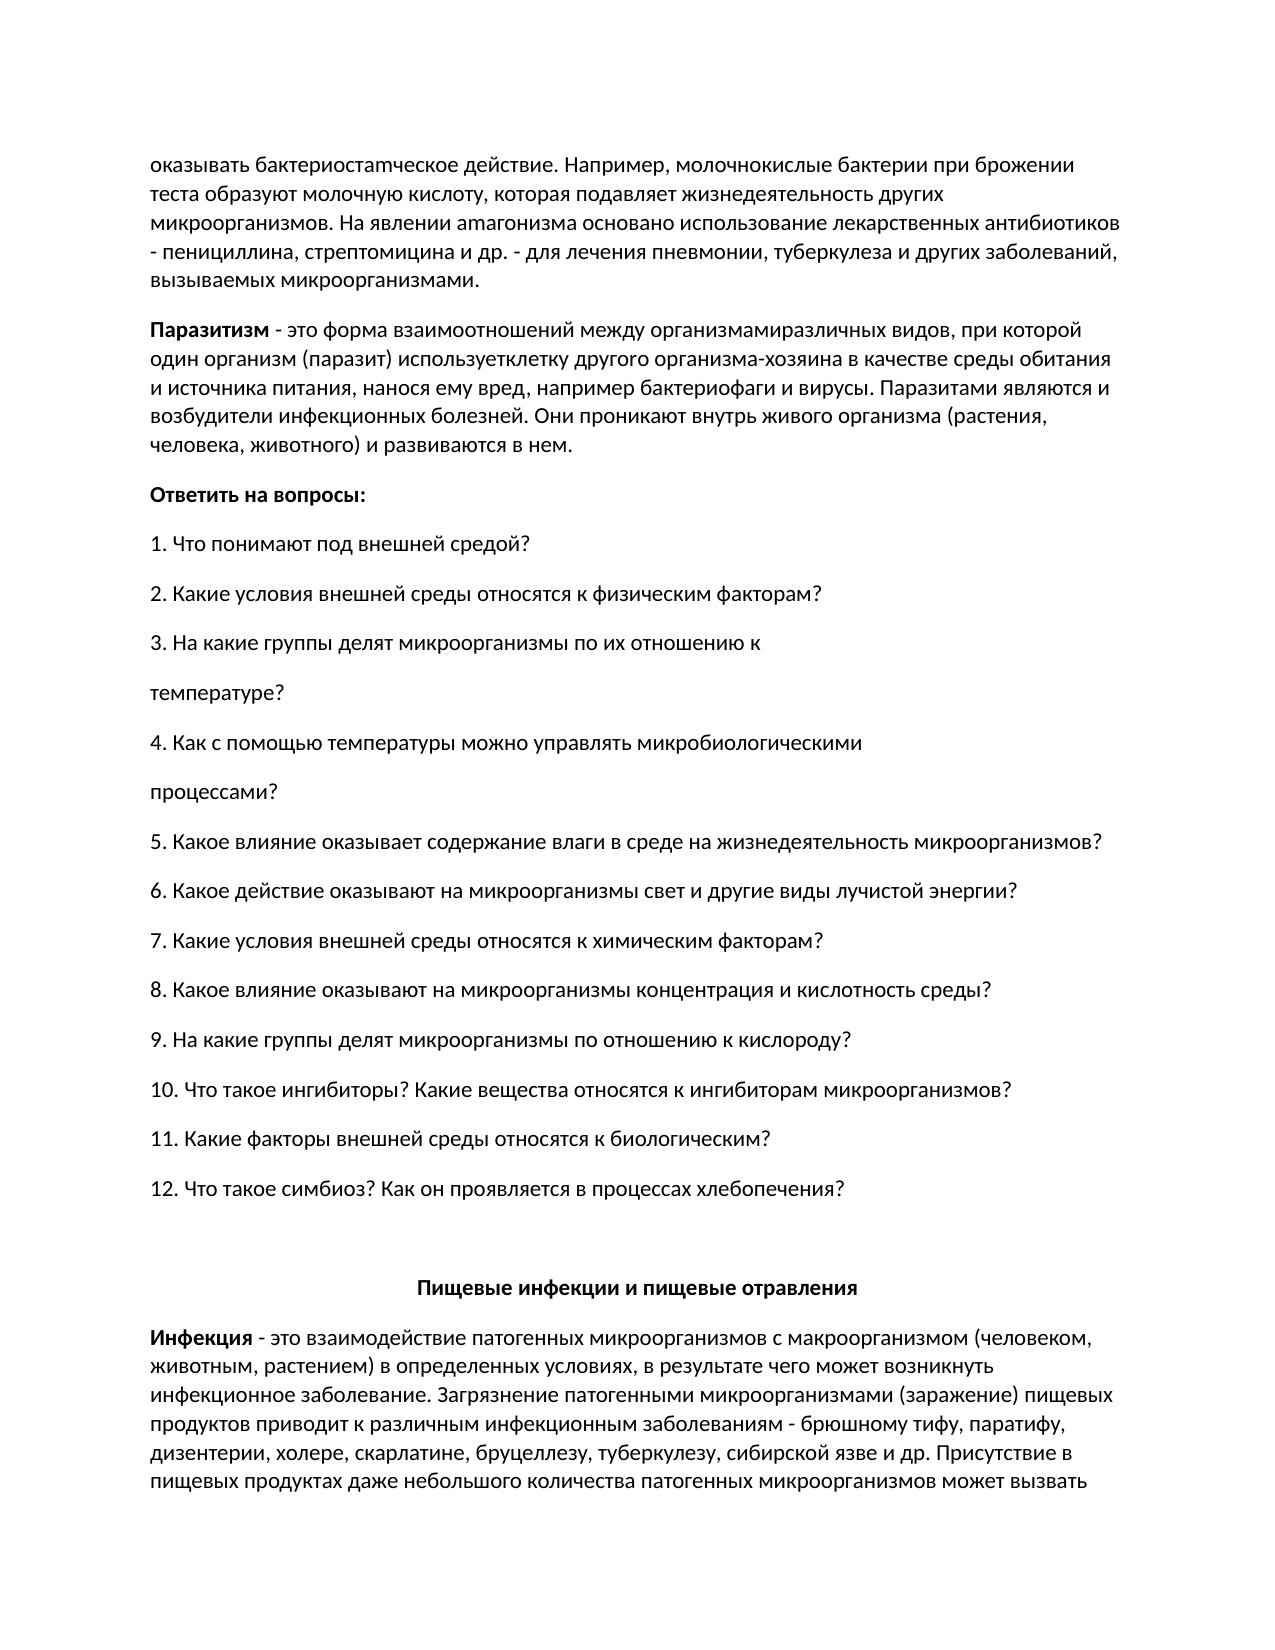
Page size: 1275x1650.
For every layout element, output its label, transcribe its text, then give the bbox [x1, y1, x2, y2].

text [150, 1322, 1125, 1494]
text 2. Какие условия внешней среды относятся к физическим факторам? [150, 578, 1125, 607]
text 7. Какие условия внешней среды относятся к химическим факторам? [150, 925, 1125, 954]
text 9. На какие группы делят микроорганизмы по отношению к кислороду? [150, 1024, 1125, 1053]
text 8. Какое влияние оказывают на микроорганизмы концентрация и кислотность среды? [150, 975, 1125, 1004]
text Пищевые инфекции и пищевые отравления [150, 1272, 1125, 1301]
text 4. Как с помощью температуры можно управлять микробиологическими [150, 727, 1125, 756]
text 6. Какое действие оказывают на микроорганизмы свет и другие виды лучистой энергии? [150, 876, 1125, 904]
text Паразитизм - это форма взаимоотношений между организмамиразличных видов, при которой один организм (паразит) используетклетку другorо организма-хозяина в качестве среды обитания и источника питания, нанося ему вред, например бактериофаги и вирусы. Паразитами являются и возбудители инфекционных болезней. Они проникают внутрь живого организма (растения, человека, животного) и развиваются в нем. [150, 314, 1125, 458]
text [150, 150, 1125, 294]
text Ответить на вопросы: [150, 479, 1125, 508]
text 11. Какие факторы внешней среды относятся к биологическим? [150, 1124, 1125, 1152]
text 1. Что понимают под внешней средой? [150, 529, 1125, 557]
text 12. Что такое симбиоз? Как он проявляется в процессах хлебопечения? [150, 1173, 1125, 1202]
text процессами? [150, 777, 1125, 805]
text 10. Что такое ингибиторы? Какие вещества относятся к ингибиторам микроорганизмов? [150, 1074, 1125, 1103]
text температуре? [150, 677, 1125, 706]
text 3. На какие группы делят микроорганизмы по их отношению к [150, 628, 1125, 657]
text 5. Какое влияние оказывает содержание влаги в среде на жизнедеятельность микроорганизмов? [150, 826, 1125, 855]
